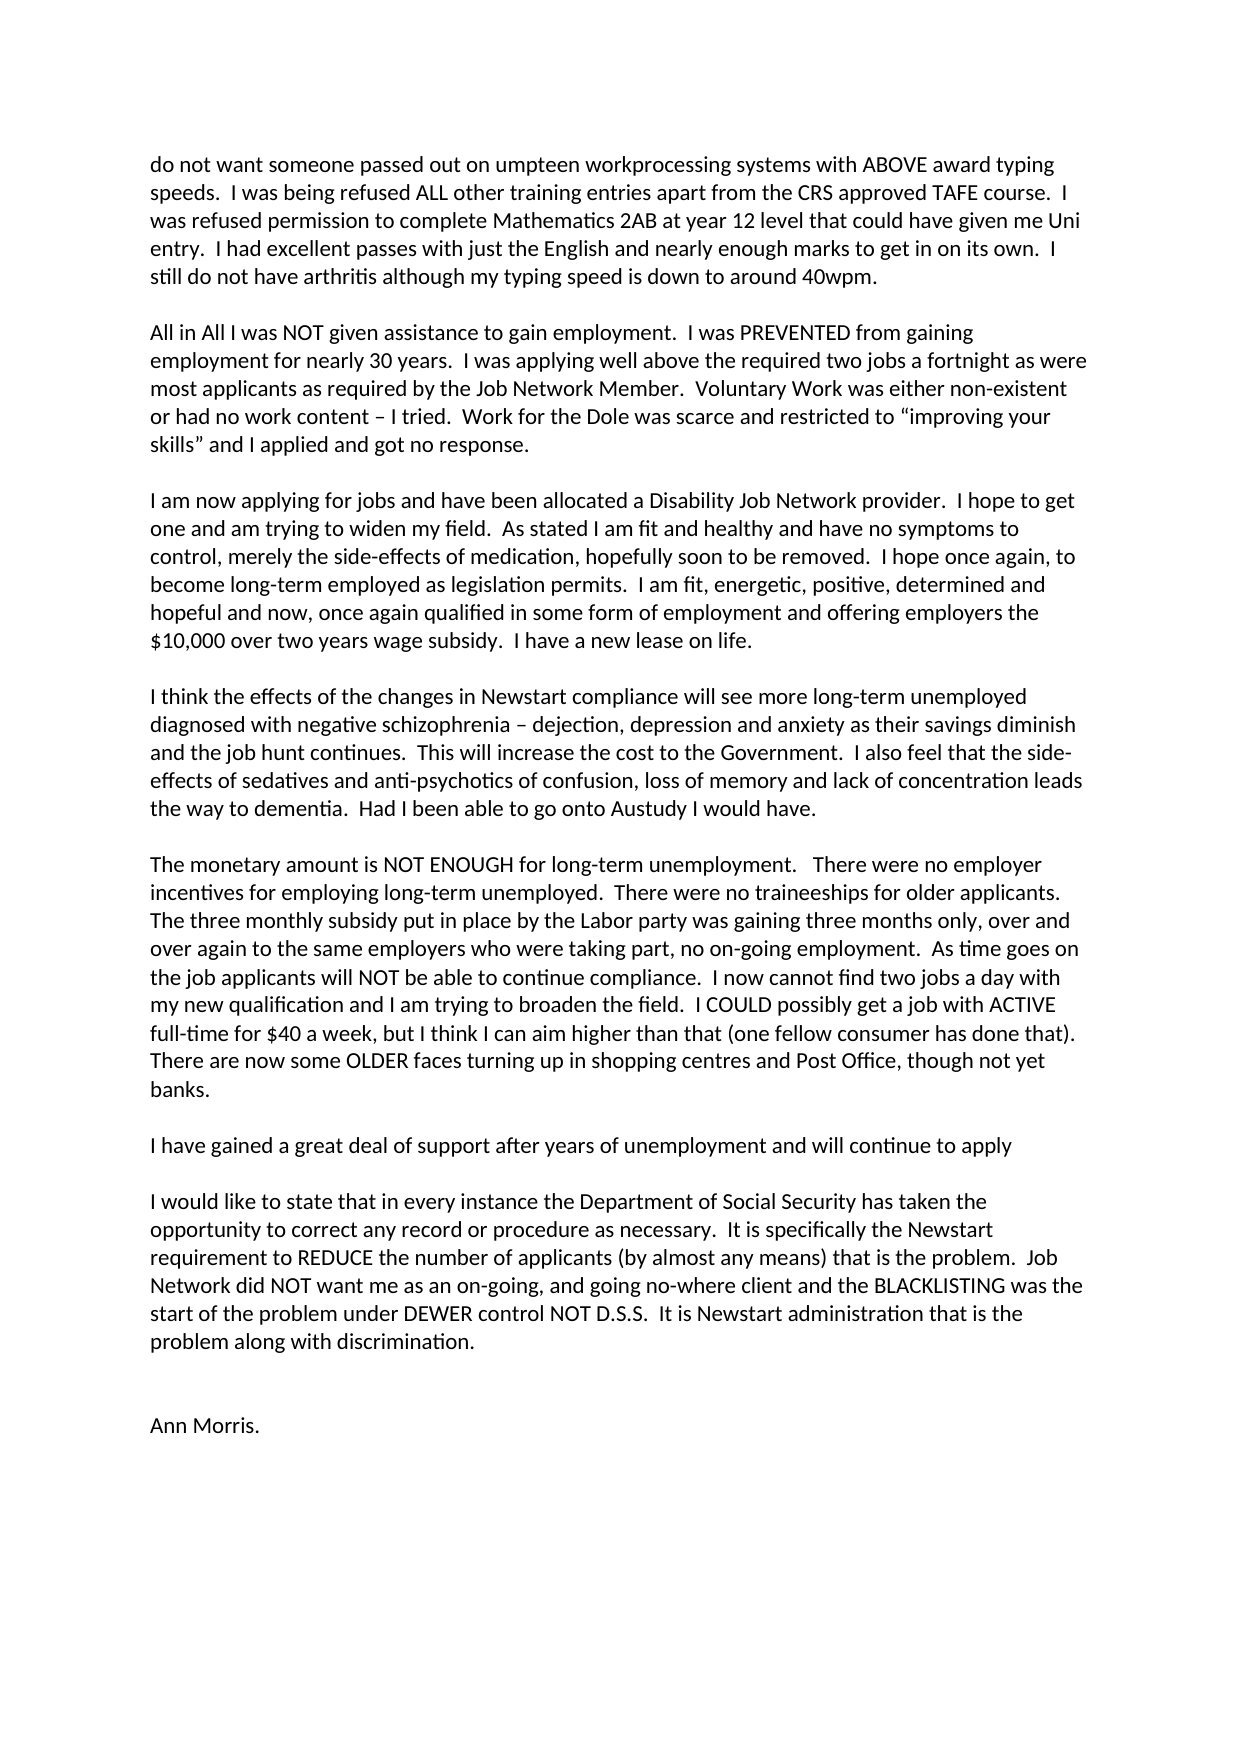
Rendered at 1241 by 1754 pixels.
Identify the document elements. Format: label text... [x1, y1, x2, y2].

text All in All I was NOT given assistance to gain employment. I was PREVENTED from gaining employment for nearly 30 years. I was applying well above the required two jobs a fortnight as were most applicants as required by the Job Network Member. Voluntary Work was either non-existent or had no work content – I tried. Work for the Dole was scarce and restricted to “improving your skills” and I applied and got no response. [150, 318, 1090, 458]
text I would like to state that in every instance the Department of Social Security has taken the opportunity to correct any record or procedure as necessary. It is specifically the Newstart requirement to REDUCE the number of applicants (by almost any means) that is the problem. Job Network did NOT want me as an on-going, and going no-where client and the BLACKLISTING was the start of the problem under DEWER control NOT D.S.S. It is Newstart administration that is the problem along with discrimination. [150, 1187, 1090, 1355]
text I am now applying for jobs and have been allocated a Disability Job Network provider. I hope to get one and am trying to widen my field. As stated I am fit and healthy and have no symptoms to control, merely the side-effects of medication, hopefully soon to be removed. I hope once again, to become long-term employed as legislation permits. I am fit, energetic, positive, determined and hopeful and now, once again qualified in some form of employment and offering employers the $10,000 over two years wage subsidy. I have a new lease on life. [150, 486, 1090, 654]
text I think the effects of the changes in Newstart compliance will see more long-term unemployed diagnosed with negative schizophrenia – dejection, depression and anxiety as their savings diminish and the job hunt continues. This will increase the cost to the Government. I also feel that the side-effects of sedatives and anti-psychotics of confusion, loss of memory and lack of concentration leads the way to dementia. Had I been able to go onto Austudy I would have. [150, 682, 1090, 822]
text I have gained a great deal of support after years of unemployment and will continue to apply [150, 1131, 1090, 1159]
text The monetary amount is NOT ENOUGH for long-term unemployment. There were no employer incentives for employing long-term unemployed. There were no traineeships for older applicants. The three monthly subsidy put in place by the Labor party was gaining three months only, over and over again to the same employers who were taking part, no on-going employment. As time goes on the job applicants will NOT be able to continue compliance. I now cannot find two jobs a day with my new qualification and I am trying to broaden the field. I COULD possibly get a job with ACTIVE full-time for $40 a week, but I think I can aim higher than that (one fellow consumer has done that). There are now some OLDER faces turning up in shopping centres and Post Office, though not yet banks. [150, 851, 1090, 1103]
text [150, 150, 1090, 290]
text Ann Morris. [150, 1411, 1090, 1439]
